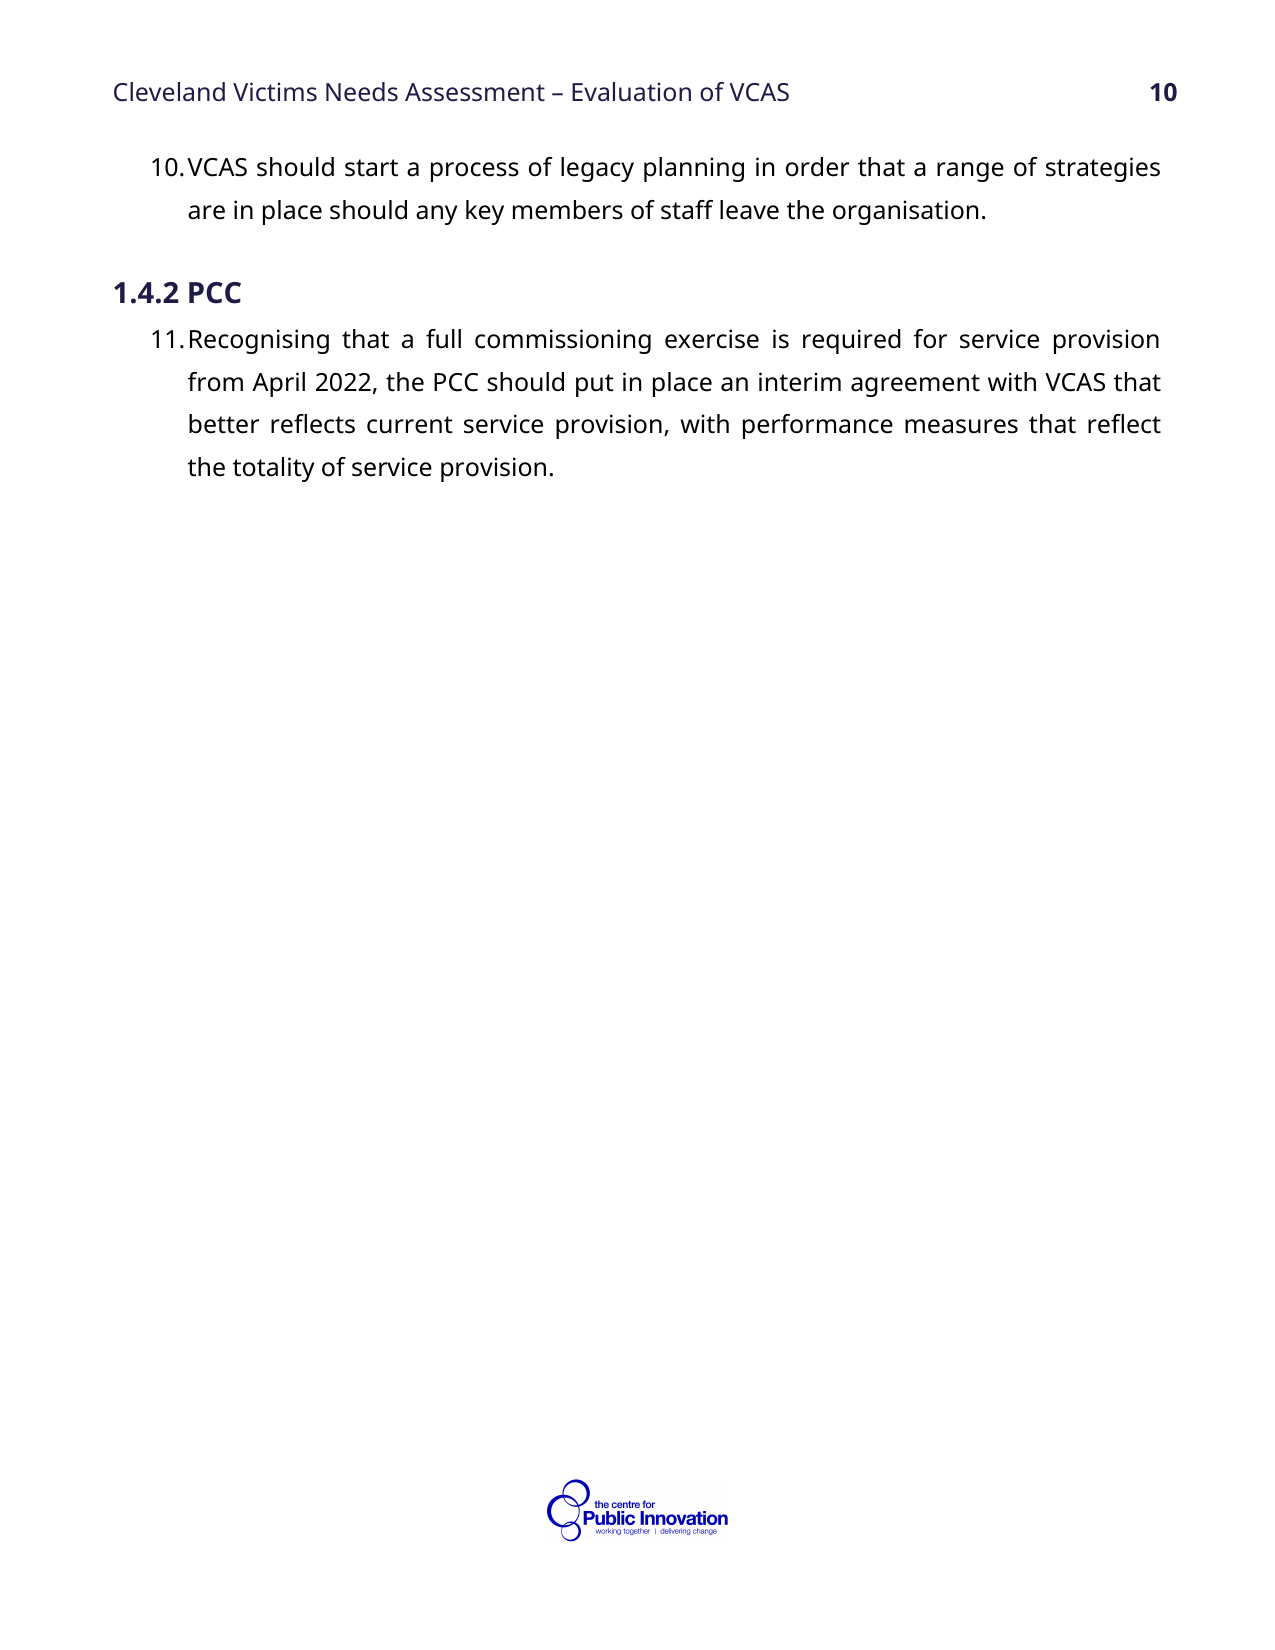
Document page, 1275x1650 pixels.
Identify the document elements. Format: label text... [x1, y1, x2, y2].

picture [546, 1478, 729, 1543]
list VCAS should start a process of legacy planning in order that a range of strategies are in place should any key members of staff leave the organisation. [150, 150, 1162, 227]
list Recognising that a full commissioning exercise is required for service provision from April 2022, the PCC should put in place an interim agreement with VCAS that better reflects current service provision, with performance measures that reflect the totality of service provision. [150, 322, 1162, 484]
subtitle 1.4.2 PCC [112, 272, 1162, 312]
